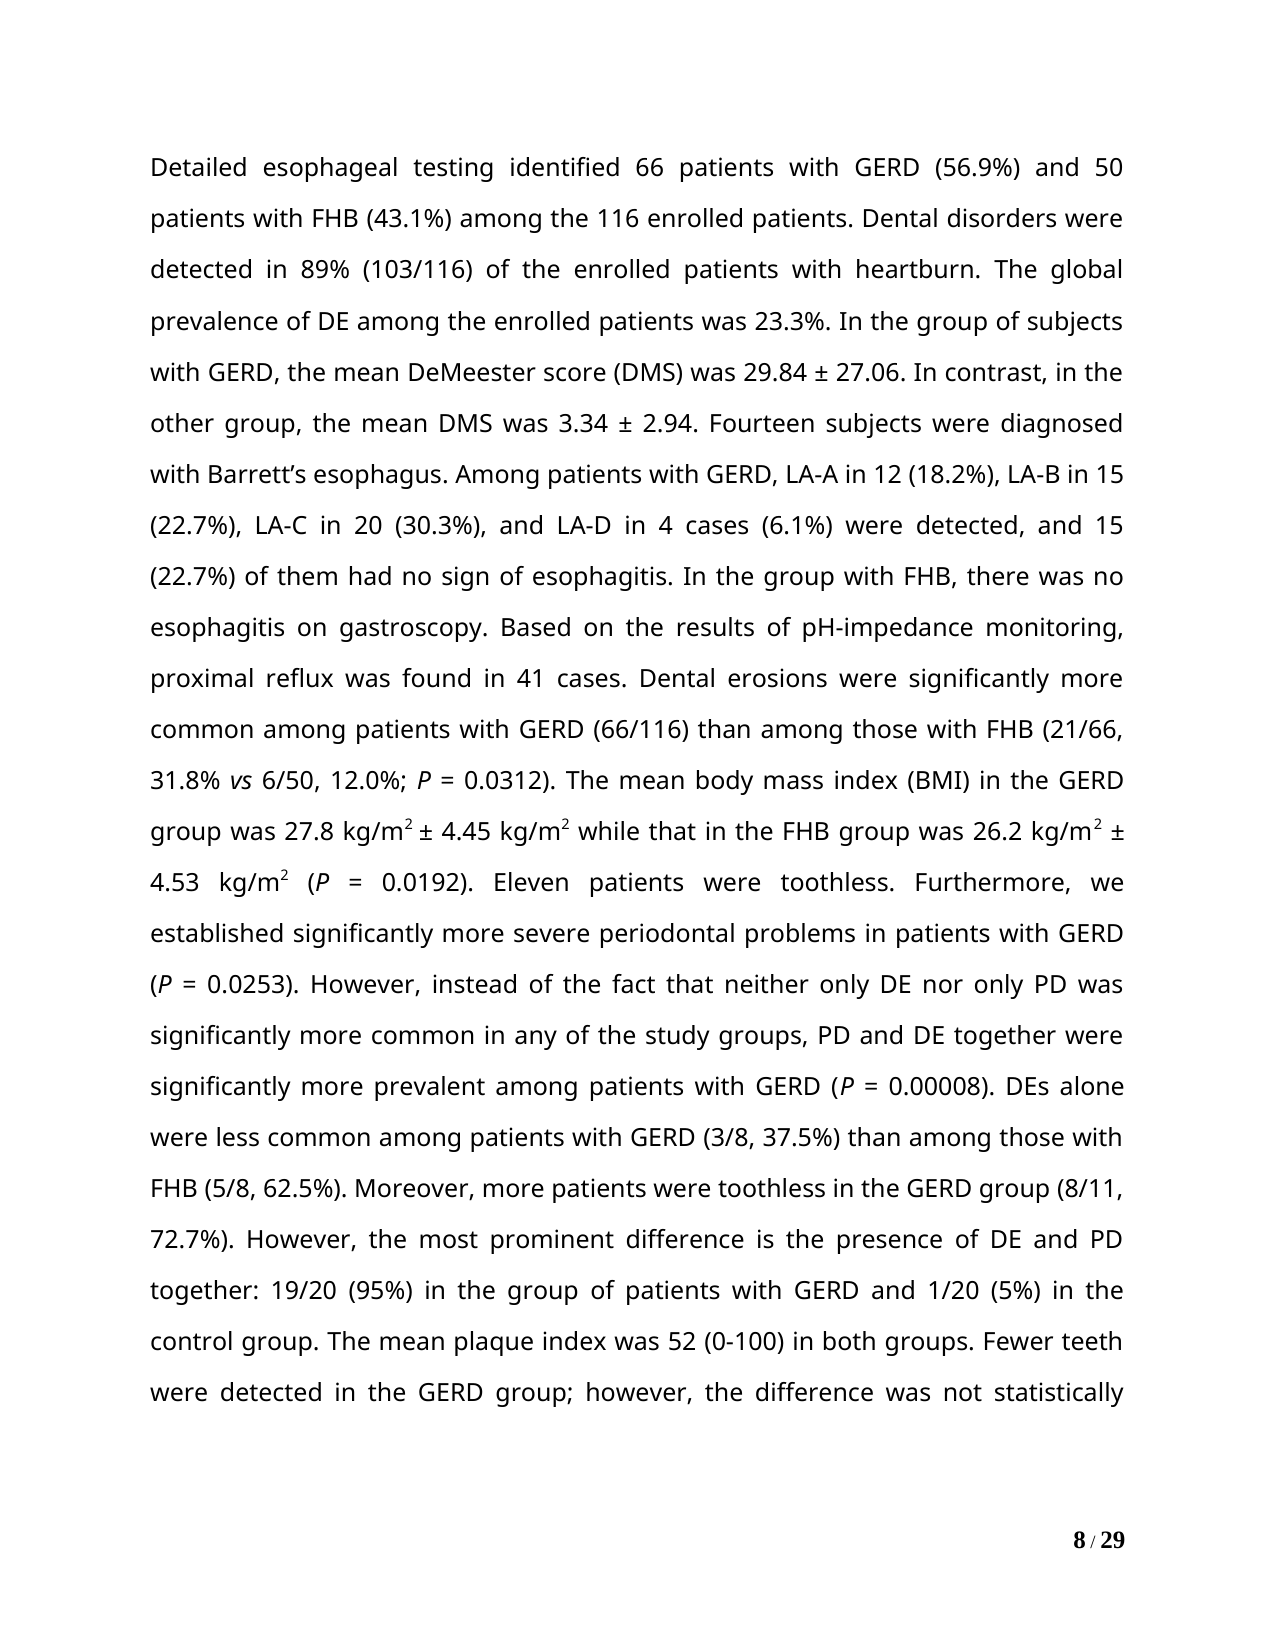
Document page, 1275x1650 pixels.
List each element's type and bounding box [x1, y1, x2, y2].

text [150, 150, 1125, 1409]
